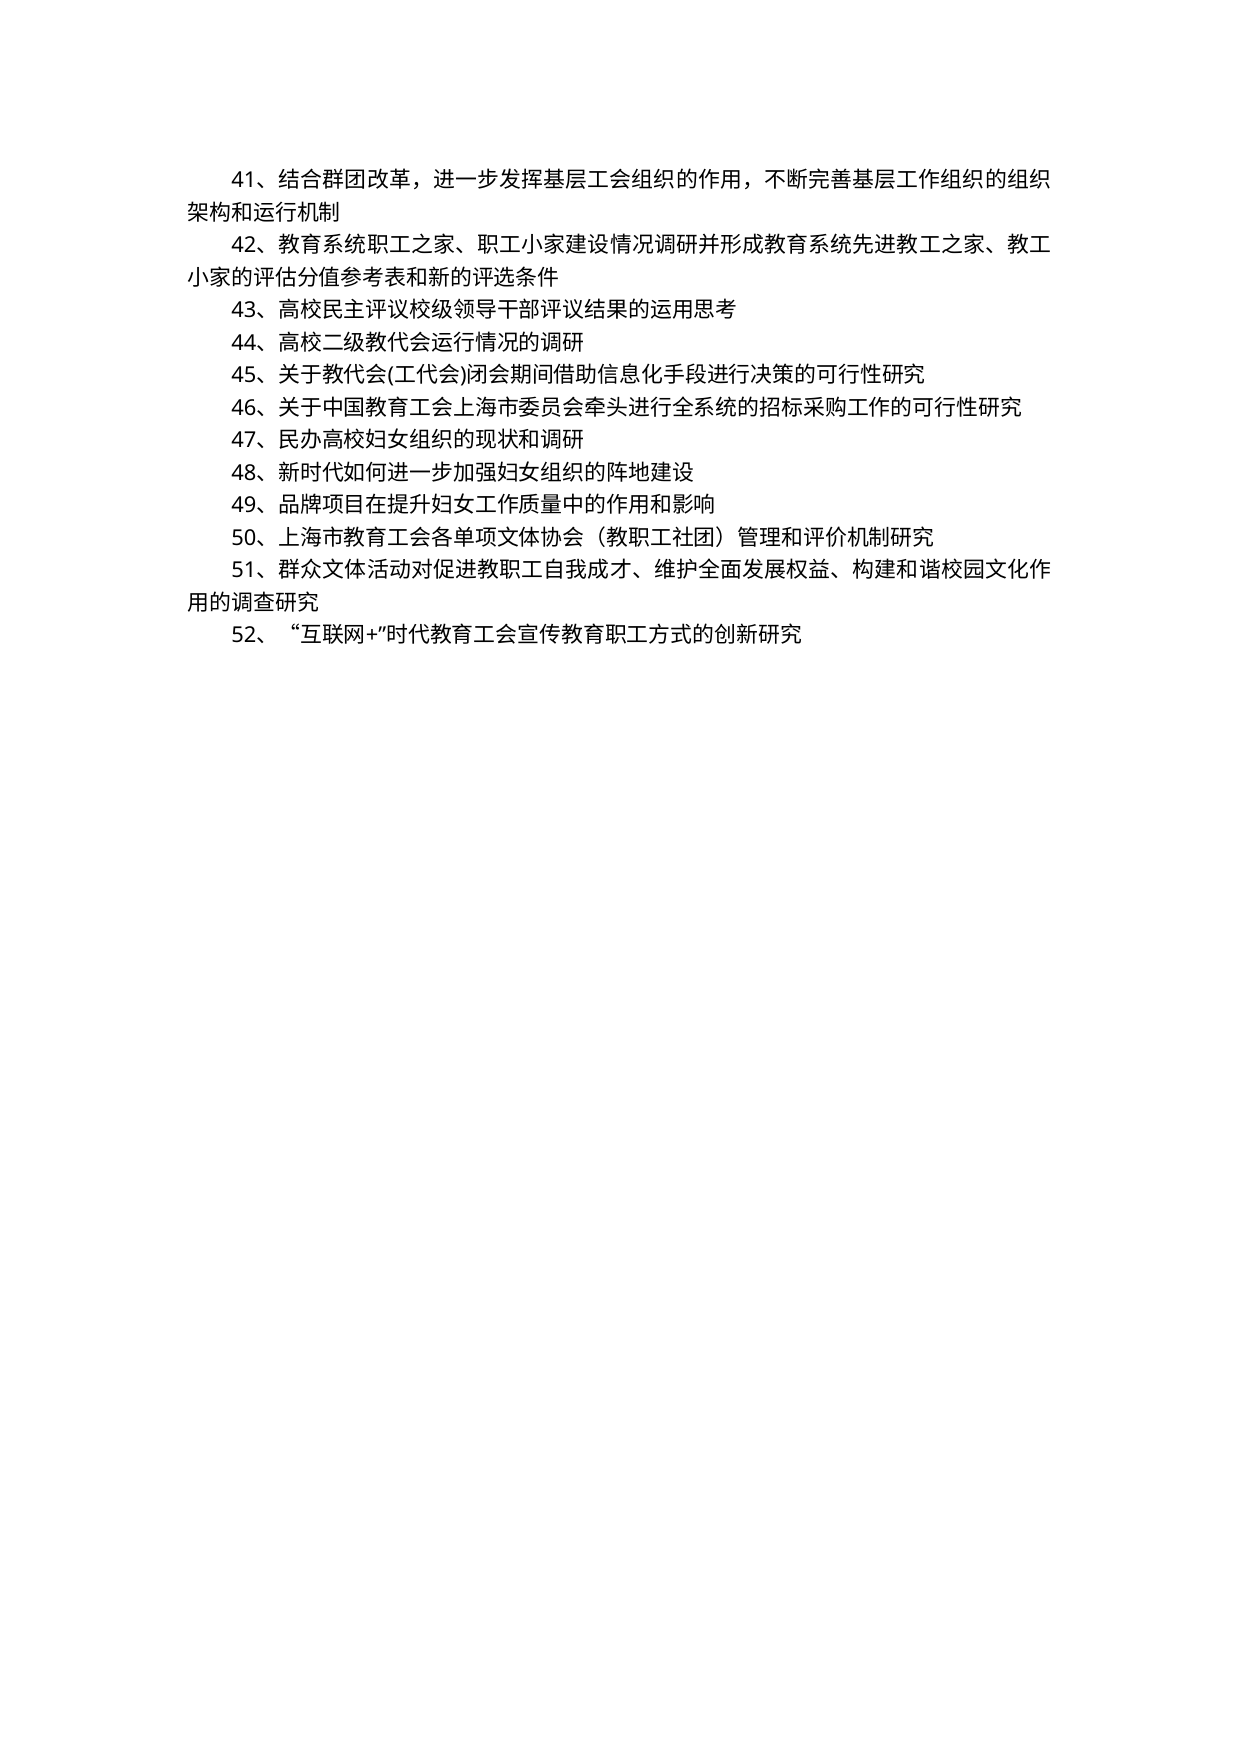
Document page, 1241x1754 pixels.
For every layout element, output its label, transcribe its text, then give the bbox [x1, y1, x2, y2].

text 42、教育系统职工之家、职工小家建设情况调研并形成教育系统先进教工之家、教工小家的评估分值参考表和新的评选条件 [187, 227, 1053, 292]
text 49、品牌项目在提升妇女工作质量中的作用和影响 [187, 487, 1053, 519]
text 41、结合群团改革，进一步发挥基层工会组织的作用，不断完善基层工作组织的组织架构和运行机制 [187, 162, 1053, 227]
text 47、民办高校妇女组织的现状和调研 [187, 422, 1053, 454]
text 44、高校二级教代会运行情况的调研 [187, 324, 1053, 357]
text 52、“互联网+”时代教育工会宣传教育职工方式的创新研究 [187, 617, 1053, 649]
text 43、高校民主评议校级领导干部评议结果的运用思考 [187, 292, 1053, 324]
text 46、关于中国教育工会上海市委员会牵头进行全系统的招标采购工作的可行性研究 [187, 389, 1053, 422]
text 45、关于教代会(工代会)闭会期间借助信息化手段进行决策的可行性研究 [187, 357, 1053, 389]
text 51、群众文体活动对促进教职工自我成才、维护全面发展权益、构建和谐校园文化作用的调查研究 [187, 552, 1053, 617]
text 48、新时代如何进一步加强妇女组织的阵地建设 [187, 454, 1053, 487]
text 50、上海市教育工会各单项文体协会（教职工社团）管理和评价机制研究 [187, 519, 1053, 552]
